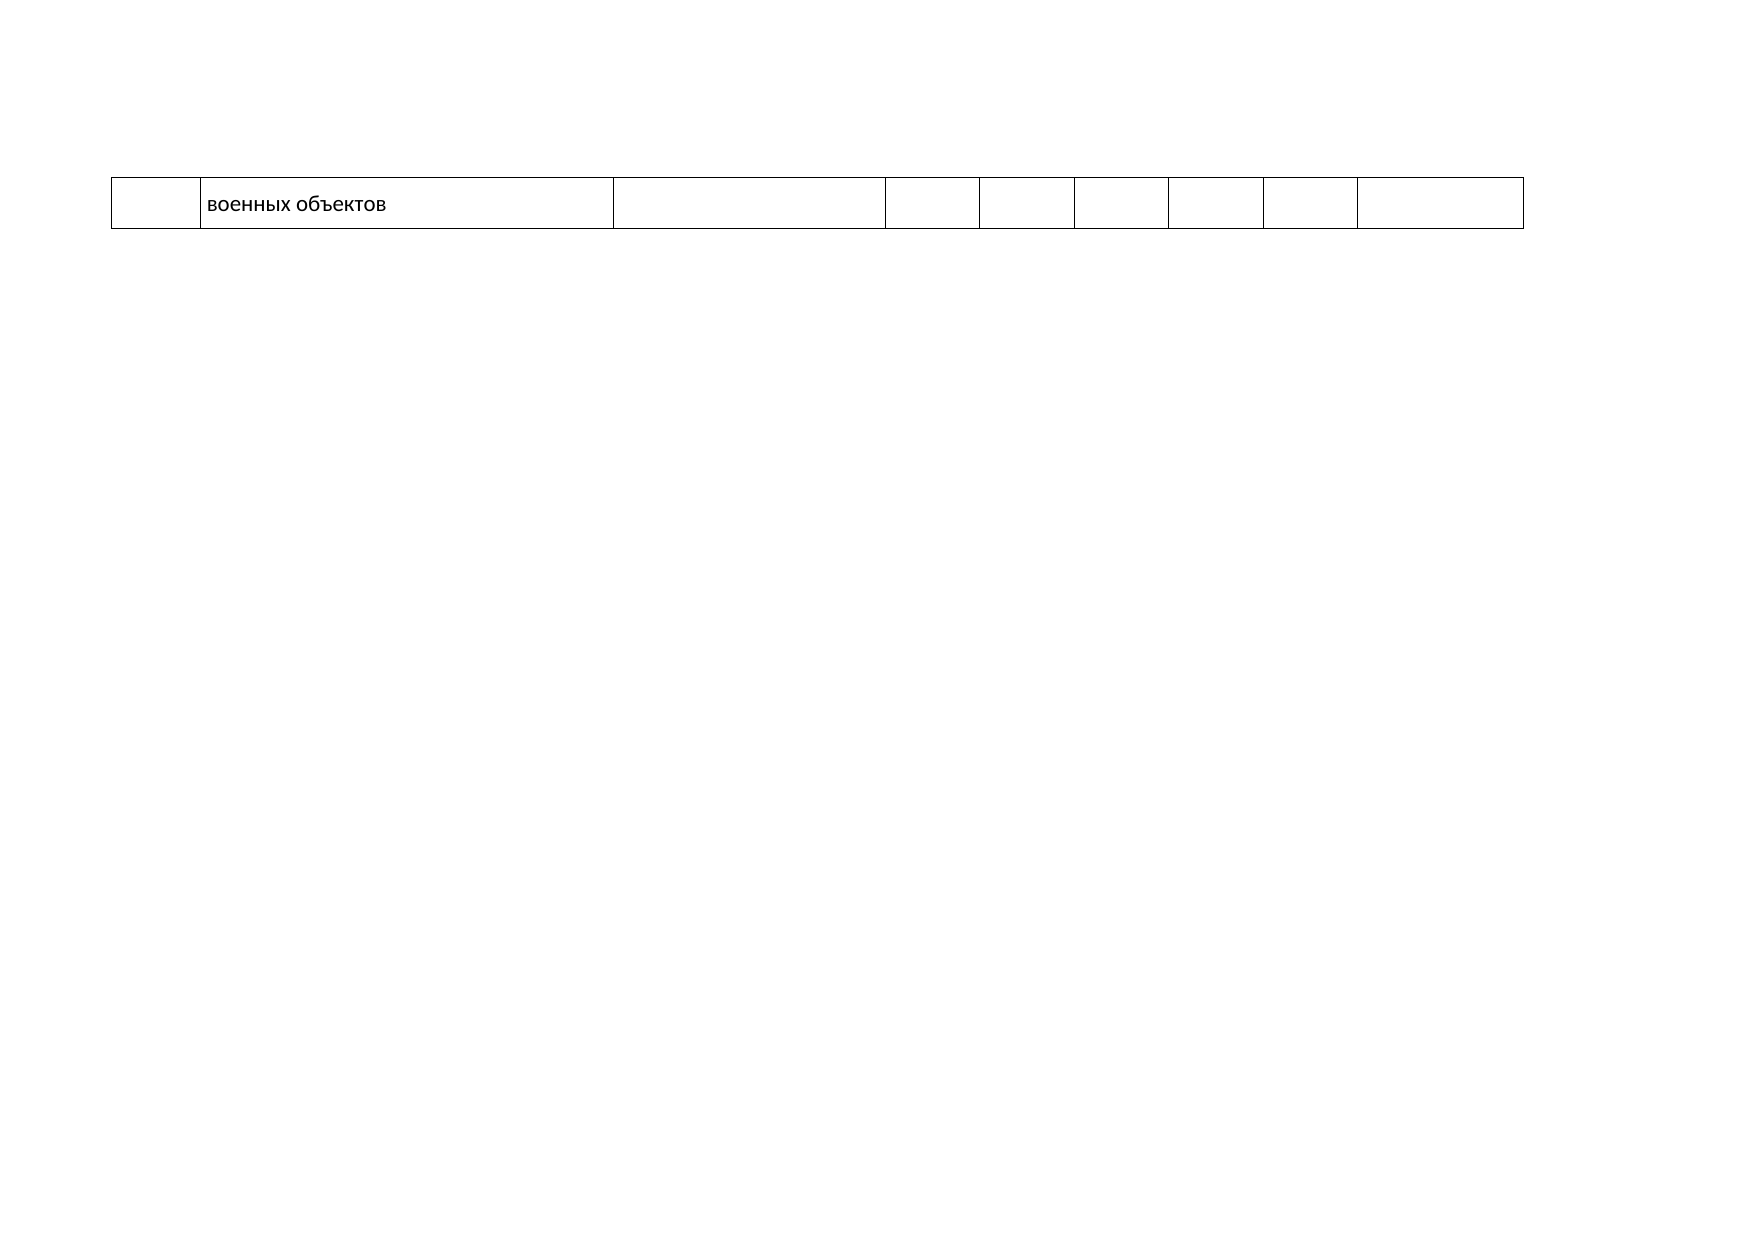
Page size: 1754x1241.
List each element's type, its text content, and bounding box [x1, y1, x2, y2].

table_cell 3 [1264, 178, 1357, 227]
table_cell прочие [614, 178, 885, 227]
table_cell 4 [1358, 178, 1523, 227]
table_cell 3 [886, 178, 979, 227]
table_cell 2 [980, 178, 1074, 227]
table_cell 4 [1169, 178, 1263, 227]
table_cell 5 [1075, 178, 1168, 227]
